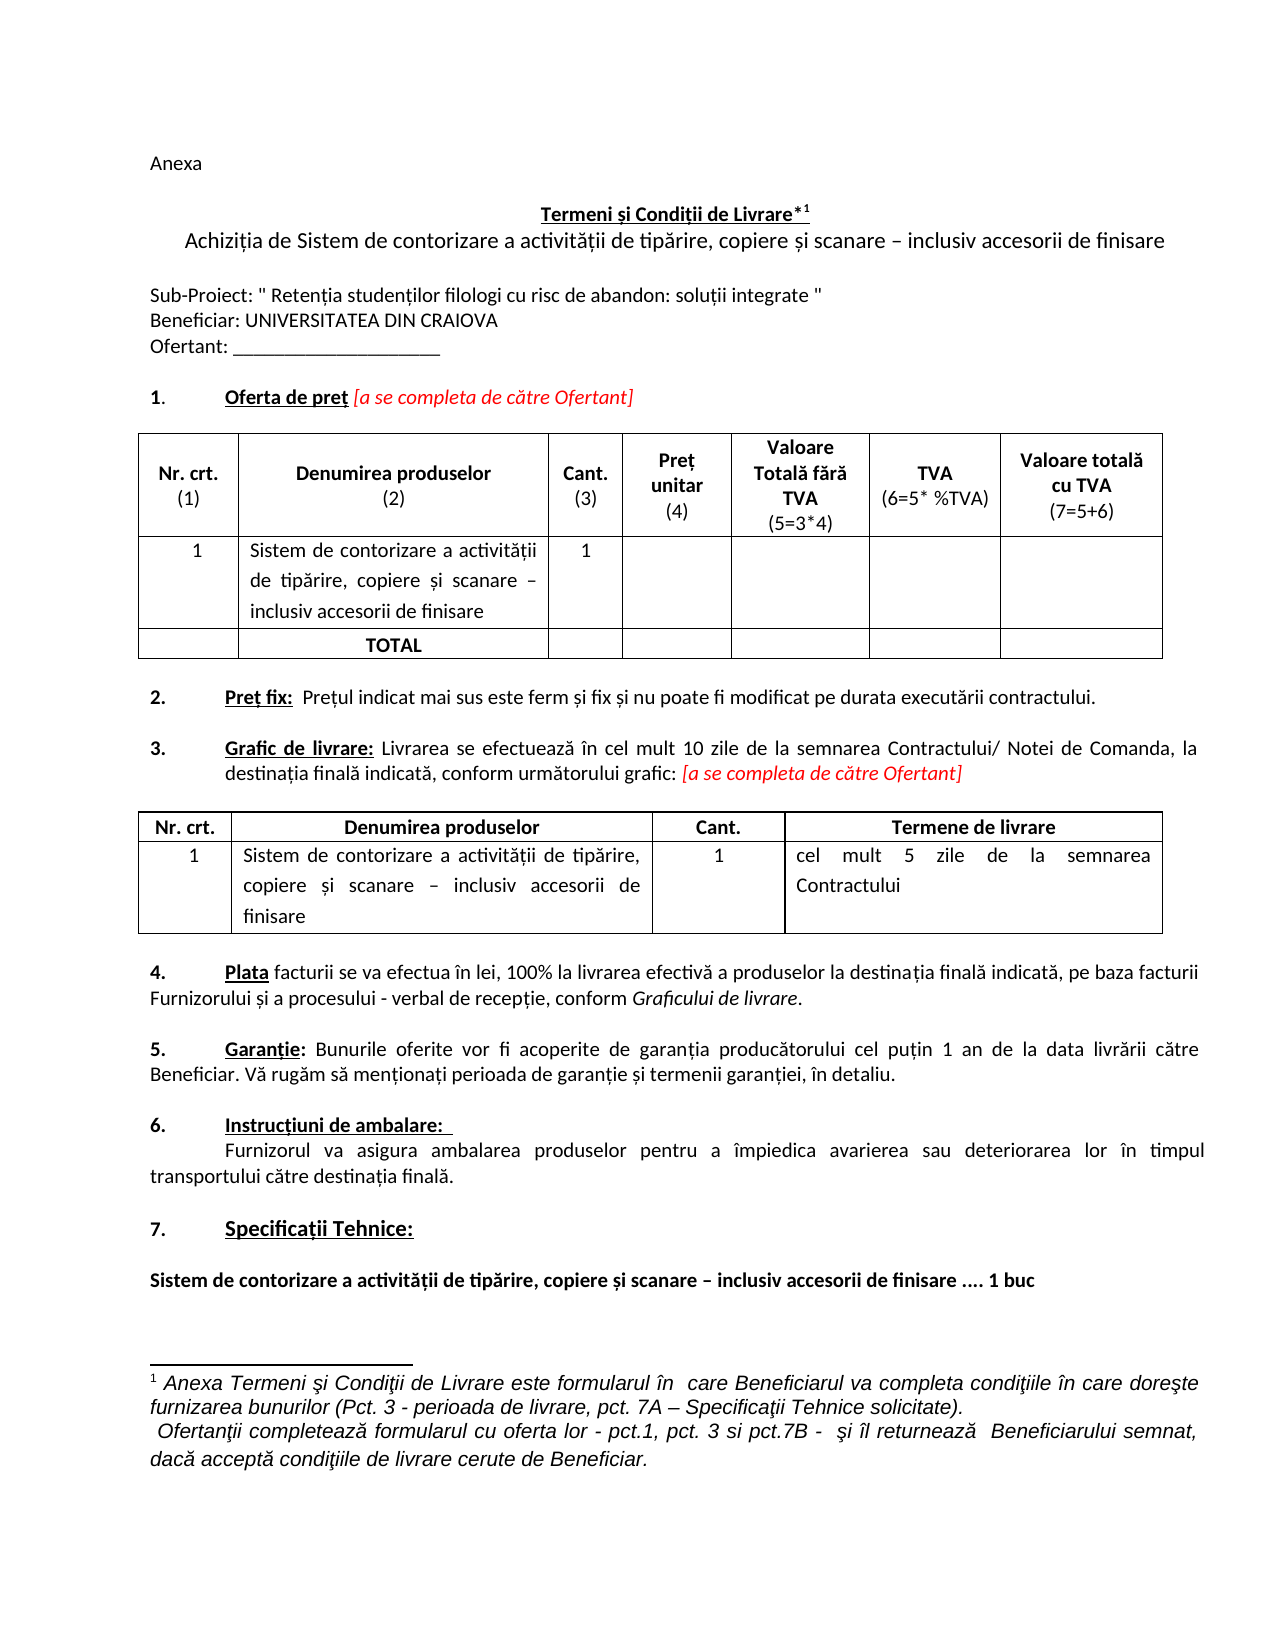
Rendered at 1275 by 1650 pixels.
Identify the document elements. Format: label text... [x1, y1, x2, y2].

table_cell [623, 537, 731, 628]
text 6. Instrucţiuni de ambalare: [150, 1112, 1200, 1137]
text Sistem de contorizare a activității de tipărire, copiere și scanare – inclusiv accesorii de finisare .... 1 buc [150, 1267, 1200, 1293]
table_cell 1 [653, 842, 784, 933]
table_cell cel mult 5 zile de la semnarea Contractului [786, 842, 1162, 933]
table_cell [732, 629, 869, 658]
text Achiziția de Sistem de contorizare a activității de tipărire, copiere și scanare – inclusiv accesorii de finisare [150, 226, 1200, 254]
table_cell [870, 537, 1000, 628]
table_cell 1 [139, 842, 231, 933]
table_cell 1 [549, 537, 622, 628]
table_cell [732, 537, 869, 628]
table_header Valoare Totală fără TVA (5=3*4) [732, 434, 869, 536]
text 4. Plata facturii se va efectua în lei, 100% la livrarea efectivă a produselor la destinaţia finală indicată, pe baza facturii Furnizorului şi a procesului - verbal de recepţie, conform Graficului de livrare. [150, 959, 1200, 1010]
table_cell [870, 629, 1000, 658]
table_header Preţ unitar (4) [623, 434, 731, 536]
text 7. Specificaţii Tehnice: [150, 1214, 1200, 1242]
text Ofertant: ____________________ [150, 333, 1200, 358]
table_cell [623, 629, 731, 658]
table_header Cant. (3) [549, 434, 622, 536]
table_header Nr. crt. [139, 813, 231, 841]
table_cell Sistem de contorizare a activității de tipărire, copiere și scanare – inclusiv accesorii de finisare [239, 537, 548, 628]
text 5. Garanţie: Bunurile oferite vor fi acoperite de garanţia producătorului cel puţin 1 an de la data livrării către Beneficiar. Vă rugăm să menţionaţi perioada de garanţie şi termenii garanţiei, în detaliu. [150, 1036, 1200, 1087]
table_cell 1 [139, 537, 238, 628]
text 3. Grafic de livrare: Livrarea se efectuează în cel mult 10 zile de la semnarea Contractului/ Notei de Comanda, la destinaţia finală indicată, conform următorului grafic: [a se completa de către Ofertant] [150, 735, 1200, 786]
text 2. Preţ fix: Preţul indicat mai sus este ferm şi fix şi nu poate fi modificat pe durata executării contractului. [150, 684, 1200, 710]
table_header Cant. [653, 813, 784, 841]
table_cell TOTAL [239, 629, 548, 658]
text 1. Oferta de preţ [a se completa de către Ofertant] [150, 384, 1200, 409]
text Sub-Proiect: " Retenția studenților filologi cu risc de abandon: soluții integrate " [150, 282, 1200, 308]
table_header Nr. crt. (1) [139, 434, 238, 536]
table_cell [1001, 537, 1162, 628]
table_cell [1001, 629, 1162, 658]
table_cell Sistem de contorizare a activității de tipărire, copiere și scanare – inclusiv accesorii de finisare [232, 842, 652, 933]
table_header Denumirea produselor (2) [239, 434, 548, 536]
text Beneficiar: UNIVERSITATEA DIN CRAIOVA [150, 308, 1200, 333]
table_header Termene de livrare [786, 813, 1162, 841]
text Termeni şi Condiţii de Livrare* [150, 201, 1200, 226]
table_header TVA (6=5* %TVA) [870, 434, 1000, 536]
text Anexa [150, 150, 1200, 175]
text Furnizorul va asigura ambalarea produselor pentru a împiedica avarierea sau deteriorarea lor în timpul transportului către destinaţia finală. [150, 1137, 1207, 1188]
table_cell [139, 629, 238, 658]
table_cell [549, 629, 622, 658]
table_header Denumirea produselor [232, 813, 652, 841]
table_header Valoare totală cu TVA (7=5+6) [1001, 434, 1162, 536]
